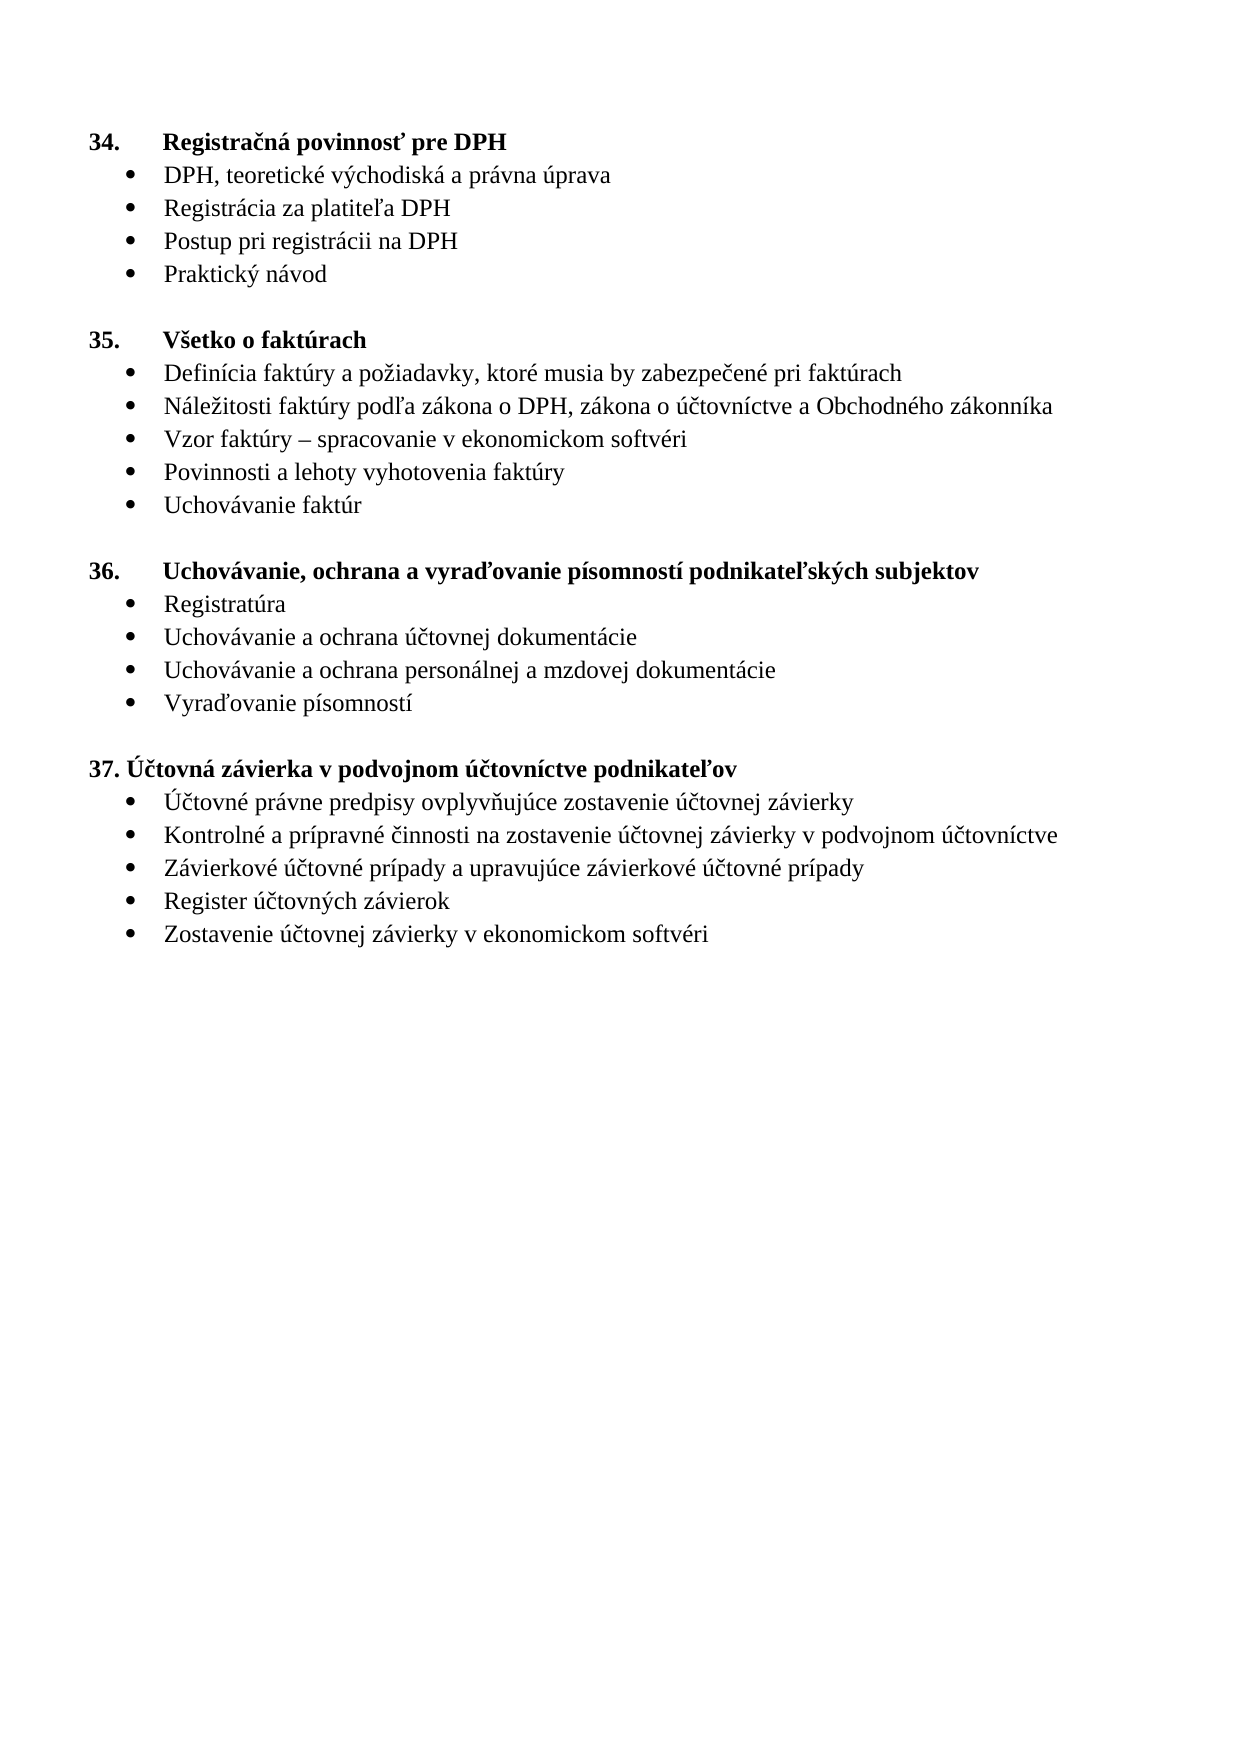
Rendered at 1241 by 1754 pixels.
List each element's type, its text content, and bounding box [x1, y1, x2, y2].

list Uchovávanie a ochrana personálnej a mzdovej dokumentácie [126, 655, 1093, 684]
list Registrácia za platiteľa DPH [126, 193, 1093, 222]
list Náležitosti faktúry podľa zákona o DPH, zákona o účtovníctve a Obchodného zákonníka [126, 391, 1093, 420]
list Vzor faktúry – spracovanie v ekonomickom softvéri [126, 424, 1093, 453]
list Kontrolné a prípravné činnosti na zostavenie účtovnej závierky v podvojnom účtovníctve [126, 820, 1093, 849]
list Závierkové účtovné prípady a upravujúce závierkové účtovné prípady [126, 853, 1093, 882]
text 37. Účtovná závierka v podvojnom účtovníctve podnikateľov [89, 754, 1093, 783]
list Definícia faktúry a požiadavky, ktoré musia by zabezpečené pri faktúrach [126, 358, 1093, 387]
list Registratúra [126, 589, 1093, 618]
list Uchovávanie a ochrana účtovnej dokumentácie [126, 622, 1093, 651]
list Vyraďovanie písomností [126, 688, 1093, 717]
list Povinnosti a lehoty vyhotovenia faktúry [126, 457, 1093, 486]
text 35. Všetko o faktúrach [89, 325, 1093, 354]
text 36. Uchovávanie, ochrana a vyraďovanie písomností podnikateľských subjektov [89, 556, 1093, 585]
list Register účtovných závierok [126, 886, 1093, 915]
text 34. Registračná povinnosť pre DPH [89, 127, 1093, 156]
list Účtovné právne predpisy ovplyvňujúce zostavenie účtovnej závierky [126, 787, 1093, 816]
list Uchovávanie faktúr [126, 490, 1093, 519]
list Zostavenie účtovnej závierky v ekonomickom softvéri [126, 919, 1093, 948]
list Postup pri registrácii na DPH [126, 226, 1093, 255]
list Praktický návod [126, 259, 1093, 288]
list DPH, teoretické východiská a právna úprava [126, 160, 1093, 189]
